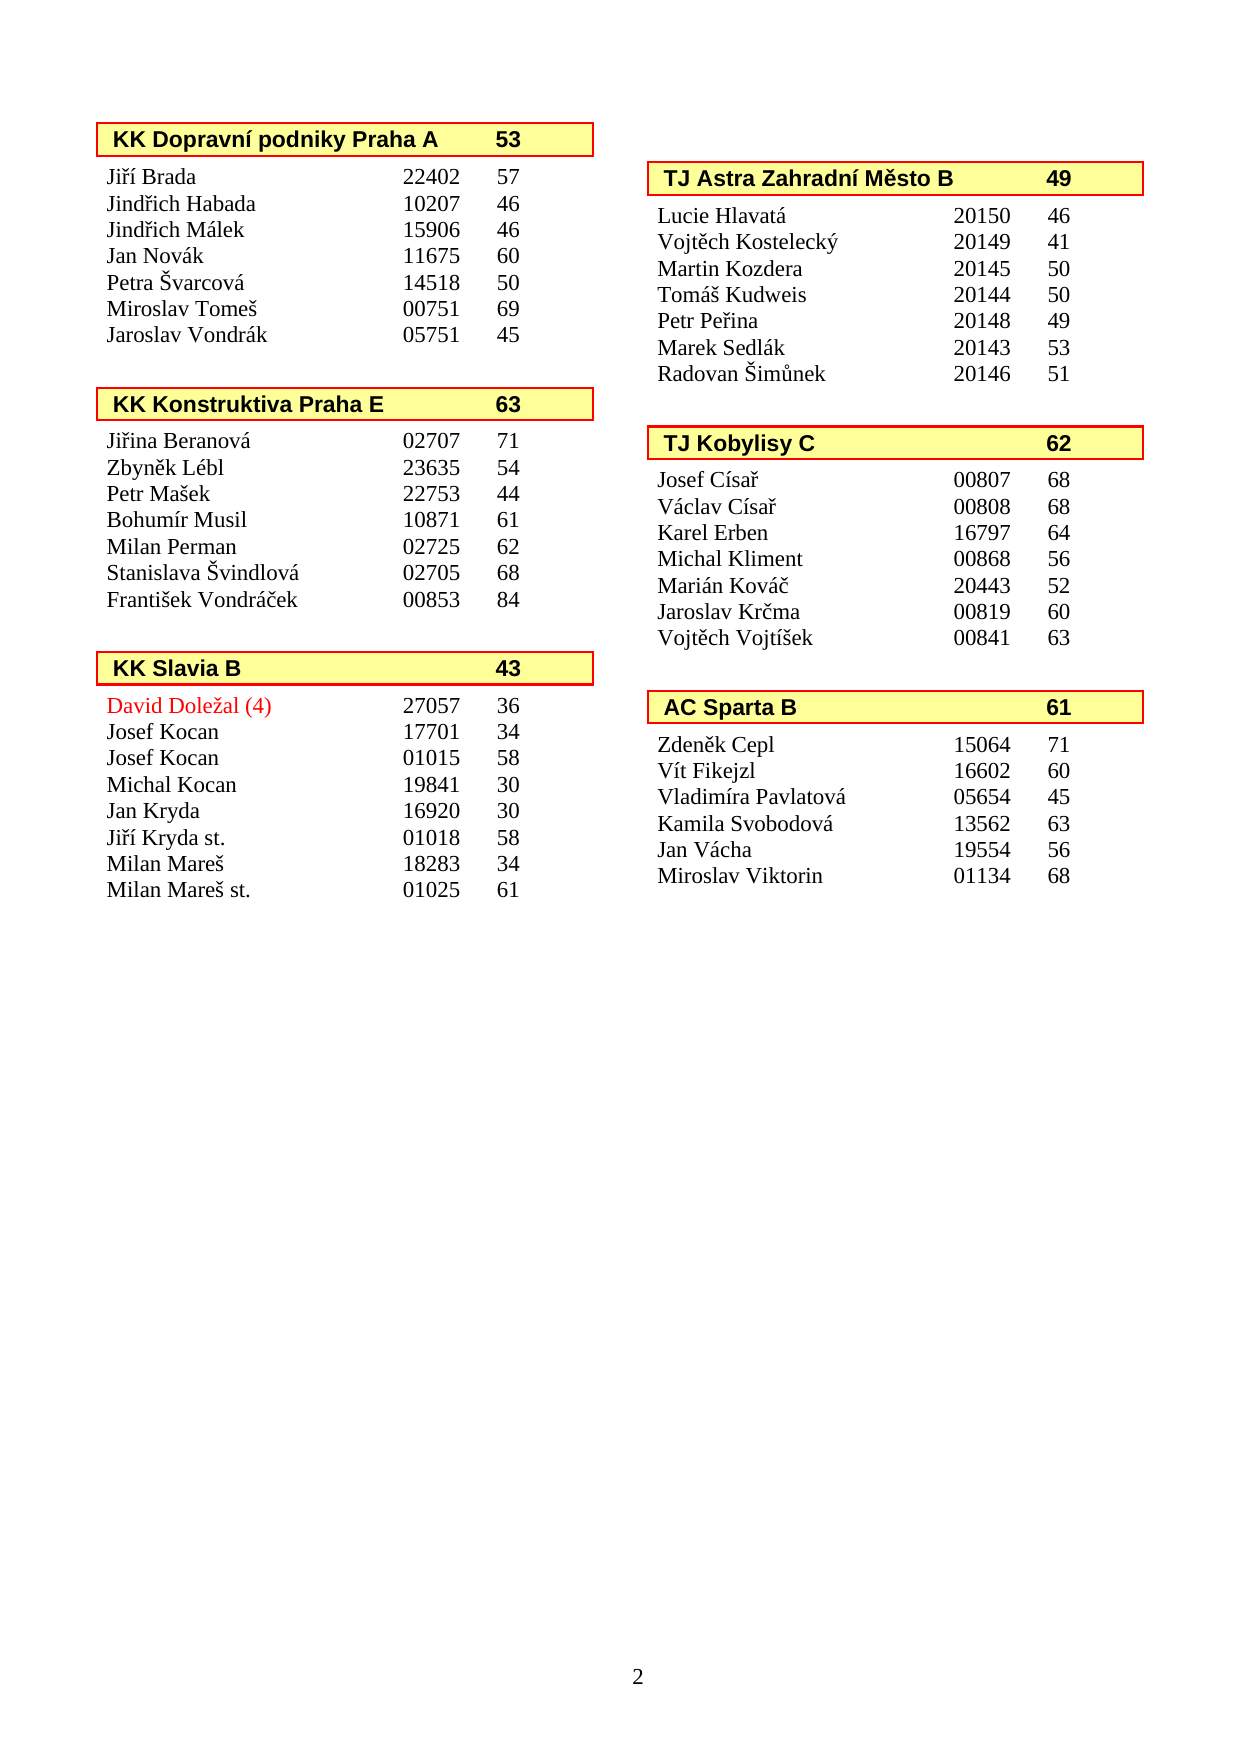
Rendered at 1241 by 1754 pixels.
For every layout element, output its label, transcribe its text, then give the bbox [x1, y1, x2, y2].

text KK Dopravní podniky Praha A 53 [98, 124, 592, 155]
text David Doležal (4) 27057 36 [106, 692, 583, 718]
text AC Sparta B 61 [649, 692, 1142, 722]
text Marián Kováč 20443 52 [657, 572, 1134, 598]
text Milan Mareš st. 01025 61 [106, 876, 583, 903]
text Jan Kryda 16920 30 [106, 797, 583, 823]
text KK Konstruktiva Praha E 63 [98, 389, 592, 419]
text Karel Erben 16797 64 [657, 519, 1134, 545]
text Jiřina Beranová 02707 71 [106, 427, 583, 454]
text Petr Peřina 20148 49 [657, 307, 1134, 334]
text Miroslav Tomeš 00751 69 [106, 295, 583, 321]
text KK Slavia B 43 [98, 653, 592, 683]
text Tomáš Kudweis 20144 50 [657, 281, 1134, 307]
text Petr Mašek 22753 44 [106, 480, 583, 507]
text Vít Fikejzl 16602 60 [657, 757, 1134, 783]
text Jan Novák 11675 60 [106, 242, 583, 269]
text Stanislava Švindlová 02705 68 [106, 559, 583, 586]
text Jaroslav Vondrák 05751 45 [106, 321, 583, 348]
text Marek Sedlák 20143 53 [657, 334, 1134, 360]
text Zbyněk Lébl 23635 54 [106, 454, 583, 480]
text Michal Kocan 19841 30 [106, 771, 583, 797]
text TJ Astra Zahradní Město B 49 [649, 163, 1142, 194]
text Václav Císař 00808 68 [657, 493, 1134, 519]
text Jaroslav Krčma 00819 60 [657, 598, 1134, 624]
text Jindřich Habada 10207 46 [106, 189, 583, 216]
text Vojtěch Kostelecký 20149 41 [657, 228, 1134, 255]
text Josef Kocan 17701 34 [106, 718, 583, 744]
text Petra Švarcová 14518 50 [106, 269, 583, 295]
text Zdeněk Cepl 15064 71 [657, 731, 1134, 757]
text Martin Kozdera 20145 50 [657, 255, 1134, 281]
text Jiří Brada 22402 57 [106, 163, 583, 189]
text Jan Vácha 19554 56 [657, 836, 1134, 862]
text Vojtěch Vojtíšek 00841 63 [657, 624, 1134, 651]
text Jiří Kryda st. 01018 58 [106, 823, 583, 850]
text Jindřich Málek 15906 46 [106, 216, 583, 242]
text Lucie Hlavatá 20150 46 [657, 202, 1134, 228]
text Bohumír Musil 10871 61 [106, 507, 583, 533]
text Milan Mareš 18283 34 [106, 850, 583, 876]
text Milan Perman 02725 62 [106, 533, 583, 559]
text Josef Císař 00807 68 [657, 466, 1134, 493]
text TJ Kobylisy C 62 [649, 428, 1142, 458]
text František Vondráček 00853 84 [106, 586, 583, 612]
text Miroslav Viktorin 01134 68 [657, 862, 1134, 889]
text Radovan Šimůnek 20146 51 [657, 360, 1134, 387]
text Kamila Svobodová 13562 63 [657, 810, 1134, 836]
text Vladimíra Pavlatová 05654 45 [657, 783, 1134, 810]
text Josef Kocan 01015 58 [106, 744, 583, 771]
text Michal Kliment 00868 56 [657, 545, 1134, 572]
